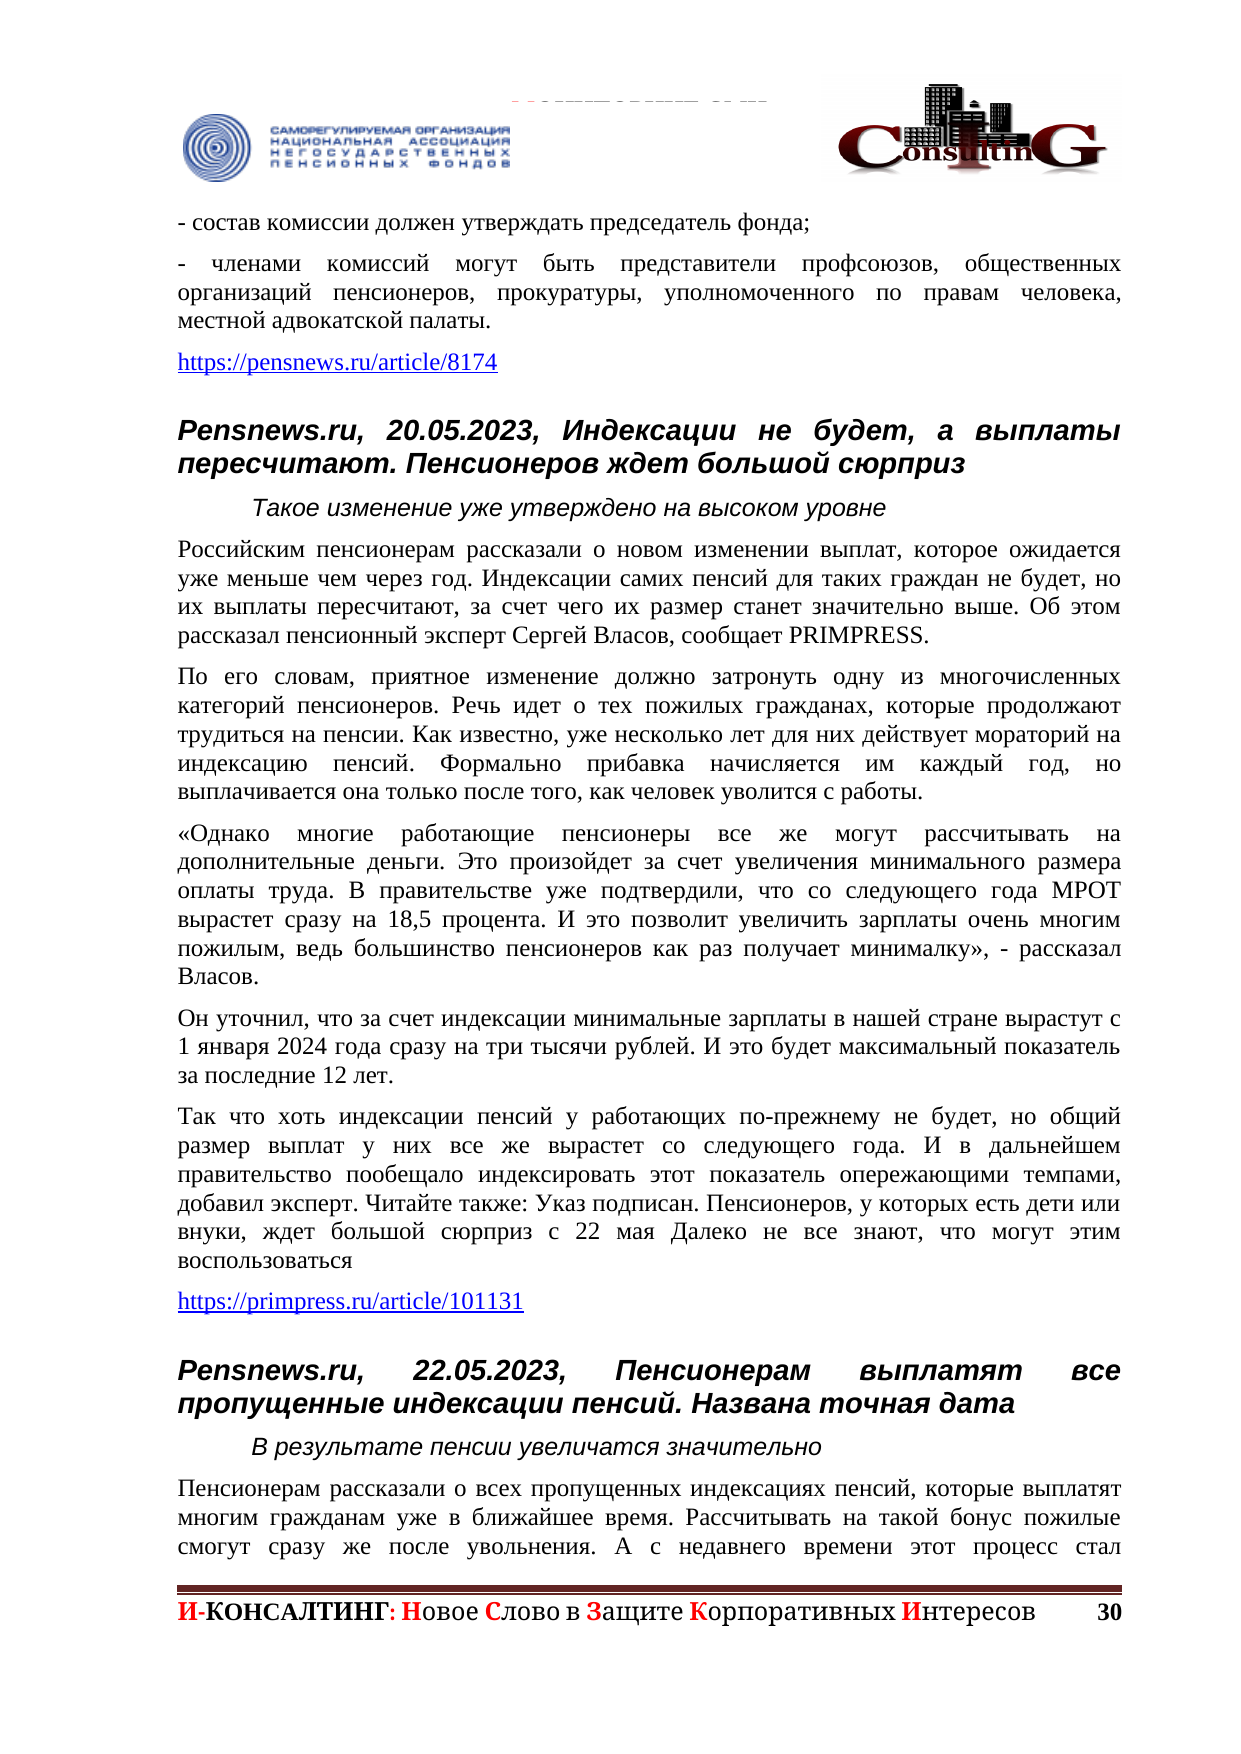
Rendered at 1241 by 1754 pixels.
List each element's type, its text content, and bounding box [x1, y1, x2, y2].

text https://primpress.ru/article/101131 [177, 1286, 1122, 1315]
subtitle В результате пенсии увеличатся значительно [177, 1432, 1122, 1461]
text Так что хоть индексации пенсий у работающих по-прежнему не будет, но общий размер выплат у них все же вырастет со следующего года. И в дальнейшем правительство пообещало индексировать этот показатель опережающими темпами, добавил эксперт. Читайте также: Указ подписан. Пенсионеров, у которых есть дети или внуки, ждет большой сюрприз с 22 мая Далеко не все знают, что могут этим воспользоваться [177, 1101, 1122, 1274]
subtitle Pensnews.ru, 22.05.2023, Пенсионерам выплатят все пропущенные индексации пенсий. Названа точная дата [177, 1353, 1122, 1420]
picture [821, 73, 1122, 182]
text «Однако многие работающие пенсионеры все же могут рассчитывать на дополнительные деньги. Это произойдет за счет увеличения минимального размера оплаты труда. В правительстве уже подтвердили, что со следующего года МРОТ вырастет сразу на 18,5 процента. И это позволит увеличить зарплаты очень многим пожилым, ведь большинство пенсионеров как раз получает минималку», - рассказал Власов. [177, 818, 1122, 990]
text https://pensnews.ru/article/8174 [177, 347, 1122, 376]
subtitle Pensnews.ru, 20.05.2023, Индексации не будет, а выплаты пересчитают. Пенсионеров ждет большой сюрприз [177, 413, 1122, 480]
text - состав комиссии должен утверждать председатель фонда; [177, 207, 1122, 236]
text Российским пенсионерам рассказали о новом изменении выплат, которое ожидается уже меньше чем через год. Индексации самих пенсий для таких граждан не будет, но их выплаты пересчитают, за счет чего их размер станет значительно выше. Об этом рассказал пенсионный эксперт Сергей Власов, сообщает PRIMPRESS. [177, 534, 1122, 649]
text - членами комиссий могут быть представители профсоюзов, общественных организаций пенсионеров, прокуратуры, уполномоченного по правам человека, местной адвокатской палаты. [177, 248, 1122, 334]
text Он уточнил, что за счет индексации минимальные зарплаты в нашей стране вырастут с 1 января 2024 года сразу на три тысячи рублей. И это будет максимальный показатель за последние 12 лет. [177, 1003, 1122, 1089]
subtitle Такое изменение уже утверждено на высоком уровне [177, 493, 1122, 521]
text По его словам, приятное изменение должно затронуть одну из многочисленных категорий пенсионеров. Речь идет о тех пожилых гражданах, которые продолжают трудиться на пенсии. Как известно, уже несколько лет для них действует мораторий на индексацию пенсий. Формально прибавка начисляется им каждый год, но выплачивается она только после того, как человек уволится с работы. [177, 661, 1122, 805]
picture [183, 114, 510, 182]
